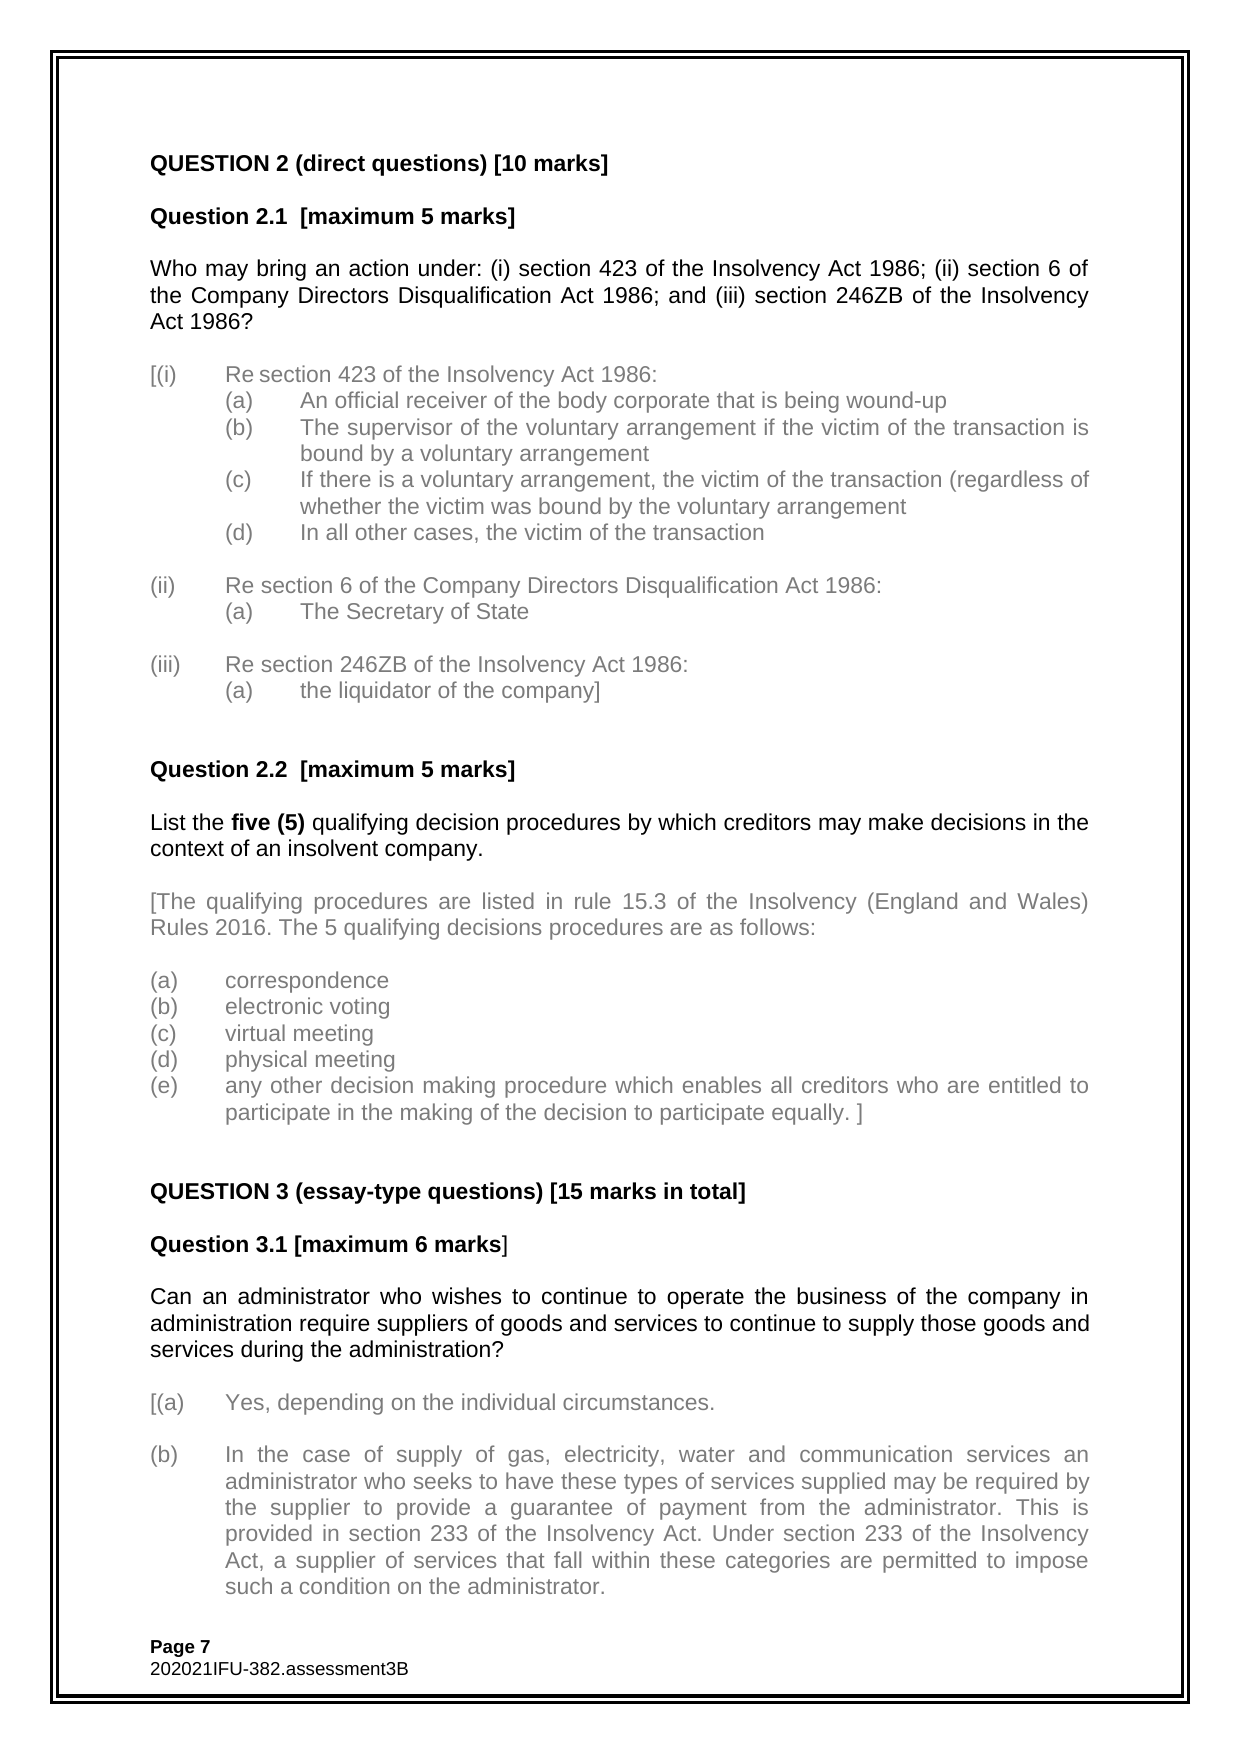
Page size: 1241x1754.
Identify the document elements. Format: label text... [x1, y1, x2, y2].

text (a) An official receiver of the body corporate that is being wound-up [225, 387, 1090, 413]
text (a) the liquidator of the company] [225, 677, 1090, 703]
text Can an administrator who wishes to continue to operate the business of the company in administration require suppliers of goods and services to continue to supply those goods and services during the administration? [150, 1283, 1090, 1362]
text [The qualifying procedures are listed in rule 15.3 of the Insolvency (England and Wales) Rules 2016. The 5 qualifying decisions procedures are as follows: [150, 888, 1090, 941]
text Question 3.1 [maximum 6 marks] [150, 1231, 1090, 1257]
text [(a) Yes, depending on the individual circumstances. [150, 1389, 1090, 1415]
text (e) any other decision making procedure which enables all creditors who are entitled to participate in the making of the decision to participate equally. ] [150, 1072, 1090, 1125]
text (d) physical meeting [150, 1046, 1090, 1072]
text (b) In the case of supply of gas, electricity, water and communication services an administrator who seeks to have these types of services supplied may be required by the supplier to provide a guarantee of payment from the administrator. This is provided in section 233 of the Insolvency Act. Under section 233 of the Insolvency Act, a supplier of services that fall within these categories are permitted to impose such a condition on the administrator. [150, 1441, 1090, 1599]
text List the five (5) qualifying decision procedures by which creditors may make decisions in the context of an insolvent company. [150, 809, 1090, 862]
text (d) In all other cases, the victim of the transaction [225, 519, 1090, 545]
text QUESTION 3 (essay-type questions) [15 marks in total] [150, 1178, 1090, 1204]
text (c) virtual meeting [150, 1020, 1090, 1046]
text (ii) Re section 6 of the Company Directors Disqualification Act 1986: [150, 572, 1090, 598]
text (a) The Secretary of State [225, 598, 1090, 624]
text Question 2.2 [maximum 5 marks] [150, 756, 1090, 782]
text Who may bring an action under: (i) section 423 of the Insolvency Act 1986; (ii) section 6 of the Company Directors Disqualification Act 1986; and (iii) section 246ZB of the Insolvency Act 1986? [150, 255, 1090, 334]
text (b) electronic voting [150, 993, 1090, 1020]
text (b) The supervisor of the voluntary arrangement if the victim of the transaction is bound by a voluntary arrangement [225, 413, 1090, 466]
text (iii) Re section 246ZB of the Insolvency Act 1986: [150, 651, 1090, 677]
text Question 2.1 [maximum 5 marks] [150, 203, 1090, 229]
text (a) correspondence [150, 967, 1090, 993]
text QUESTION 2 (direct questions) [10 marks] [150, 150, 1090, 176]
text [(i) Re section 423 of the Insolvency Act 1986: [150, 361, 1090, 387]
text (c) If there is a voluntary arrangement, the victim of the transaction (regardless of whether the victim was bound by the voluntary arrangement [225, 466, 1090, 519]
